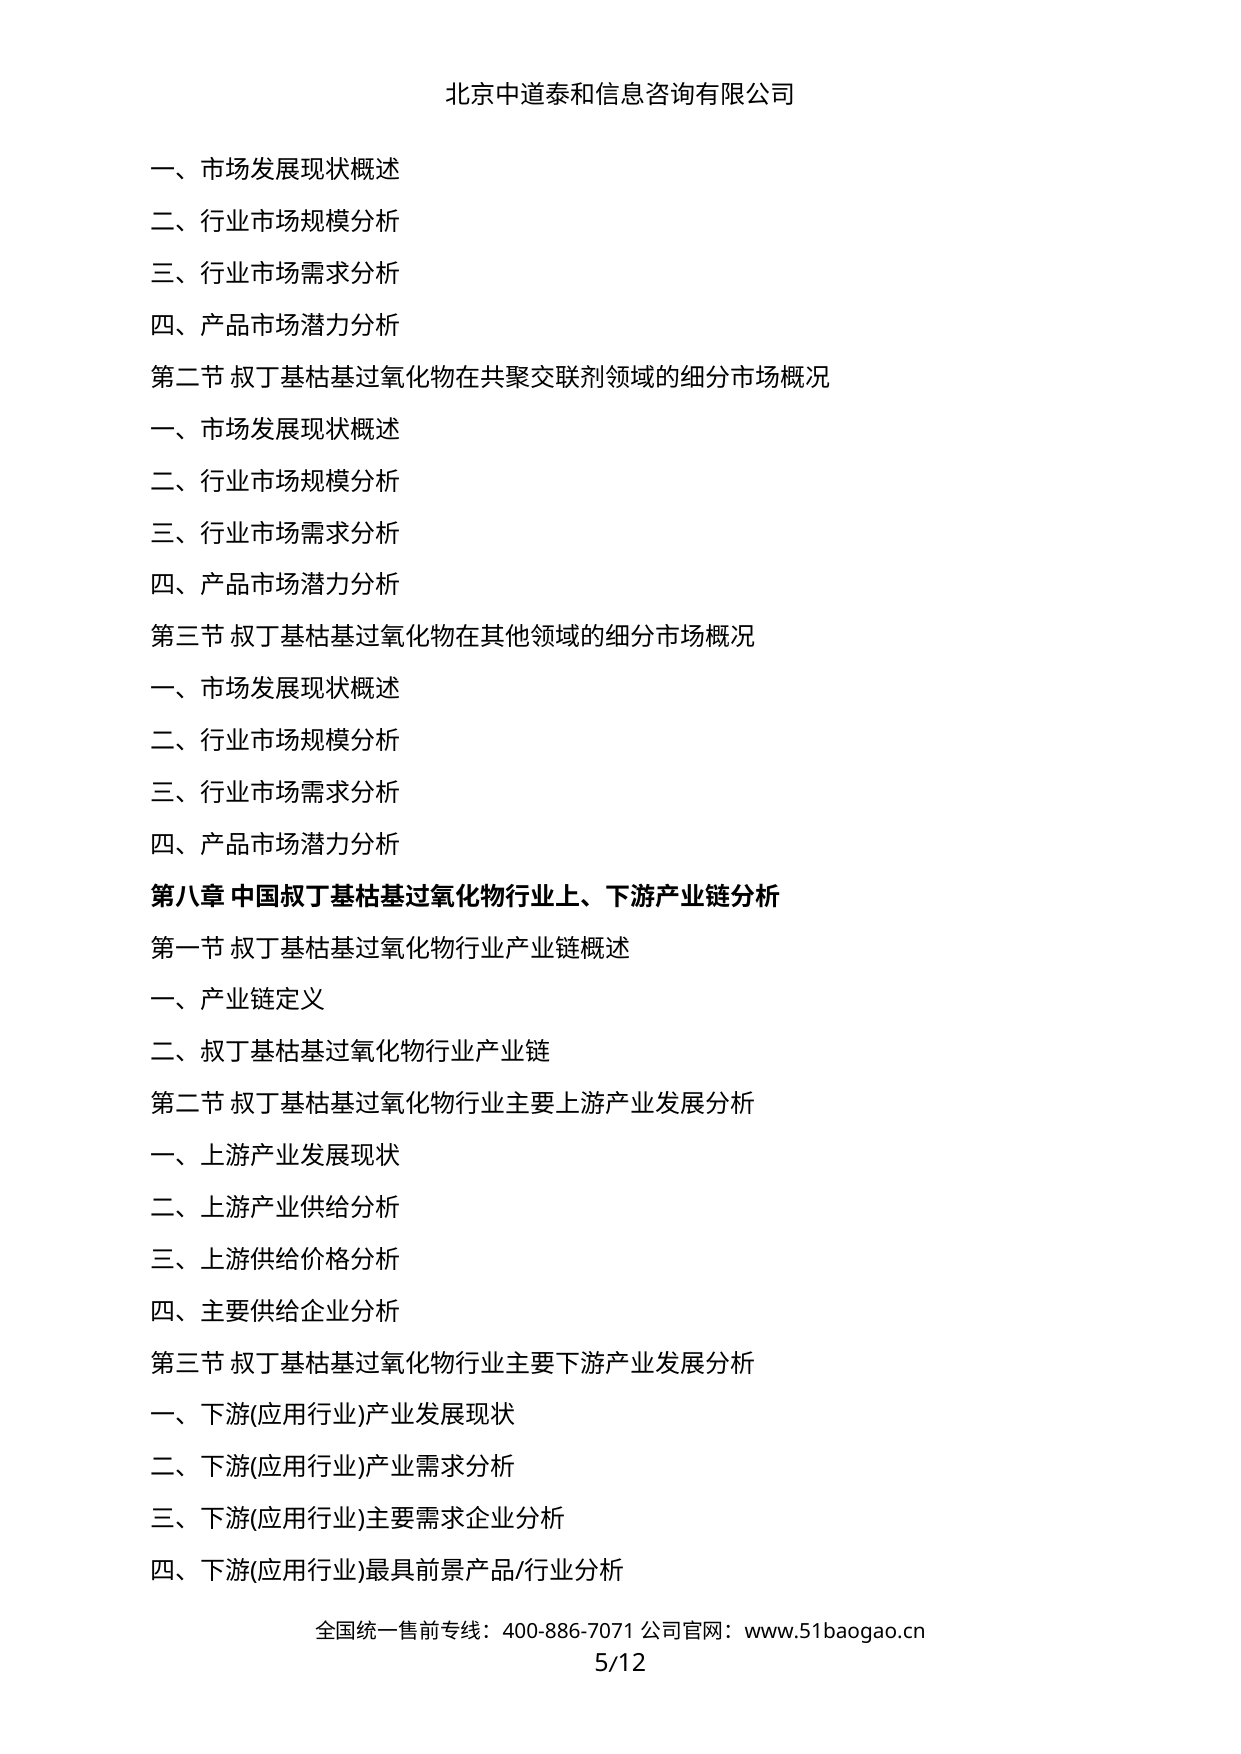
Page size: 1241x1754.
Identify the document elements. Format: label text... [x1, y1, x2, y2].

text 一、市场发展现状概述 [150, 669, 1090, 705]
text 一、市场发展现状概述 [150, 150, 1090, 186]
text 二、行业市场规模分析 [150, 202, 1090, 238]
text 四、下游(应用行业)最具前景产品/行业分析 [150, 1551, 1090, 1587]
text 一、上游产业发展现状 [150, 1136, 1090, 1172]
text 第三节 叔丁基枯基过氧化物行业主要下游产业发展分析 [150, 1343, 1090, 1379]
text 第二节 叔丁基枯基过氧化物在共聚交联剂领域的细分市场概况 [150, 357, 1090, 394]
text 一、下游(应用行业)产业发展现状 [150, 1395, 1090, 1431]
text 三、行业市场需求分析 [150, 513, 1090, 549]
text 三、下游(应用行业)主要需求企业分析 [150, 1499, 1090, 1535]
text 三、行业市场需求分析 [150, 772, 1090, 809]
text 四、产品市场潜力分析 [150, 306, 1090, 342]
text 二、行业市场规模分析 [150, 461, 1090, 497]
text 二、上游产业供给分析 [150, 1187, 1090, 1224]
text 二、叔丁基枯基过氧化物行业产业链 [150, 1032, 1090, 1068]
text 三、上游供给价格分析 [150, 1239, 1090, 1276]
text 三、行业市场需求分析 [150, 254, 1090, 290]
text 二、下游(应用行业)产业需求分析 [150, 1447, 1090, 1483]
text 四、主要供给企业分析 [150, 1291, 1090, 1327]
text 二、行业市场规模分析 [150, 721, 1090, 757]
text 一、市场发展现状概述 [150, 409, 1090, 446]
text 第二节 叔丁基枯基过氧化物行业主要上游产业发展分析 [150, 1084, 1090, 1120]
text 一、产业链定义 [150, 980, 1090, 1016]
text 四、产品市场潜力分析 [150, 824, 1090, 861]
text 四、产品市场潜力分析 [150, 565, 1090, 601]
text 第八章 中国叔丁基枯基过氧化物行业上、下游产业链分析 [150, 876, 1090, 912]
text 第三节 叔丁基枯基过氧化物在其他领域的细分市场概况 [150, 617, 1090, 653]
text 第一节 叔丁基枯基过氧化物行业产业链概述 [150, 928, 1090, 964]
